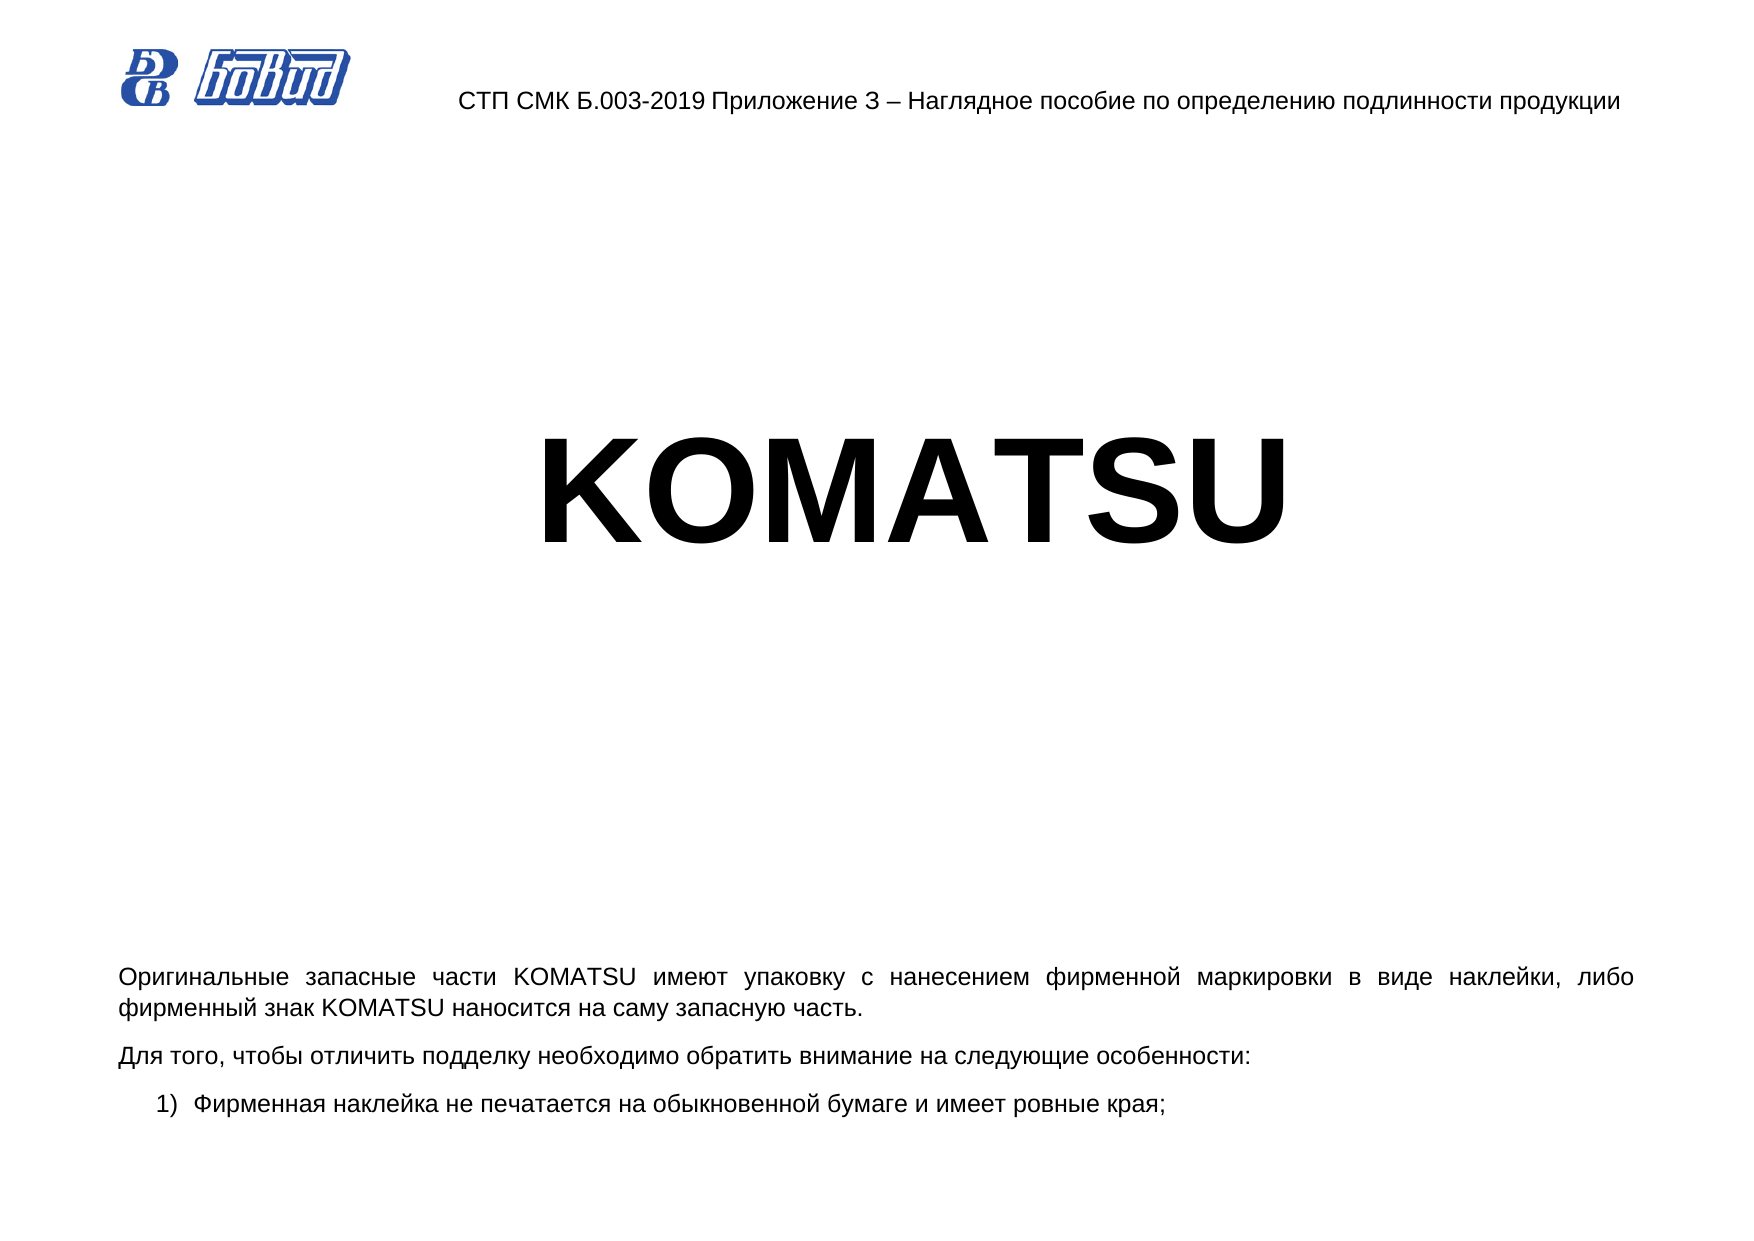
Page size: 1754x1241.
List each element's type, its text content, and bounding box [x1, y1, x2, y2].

picture [118, 44, 354, 110]
text KOMATSU [118, 402, 1636, 574]
text Для того, чтобы отличить подделку необходимо обратить внимание на следующие особенности: [118, 1041, 1636, 1070]
list Фирменная наклейка не печатается на обыкновенной бумаге и имеет ровные края; [156, 1089, 1636, 1117]
text Оригинальные запасные части KOMATSU имеют упаковку с нанесением фирменной маркировки в виде наклейки, либо фирменный знак KOMATSU наносится на саму запасную часть. [118, 962, 1636, 1022]
